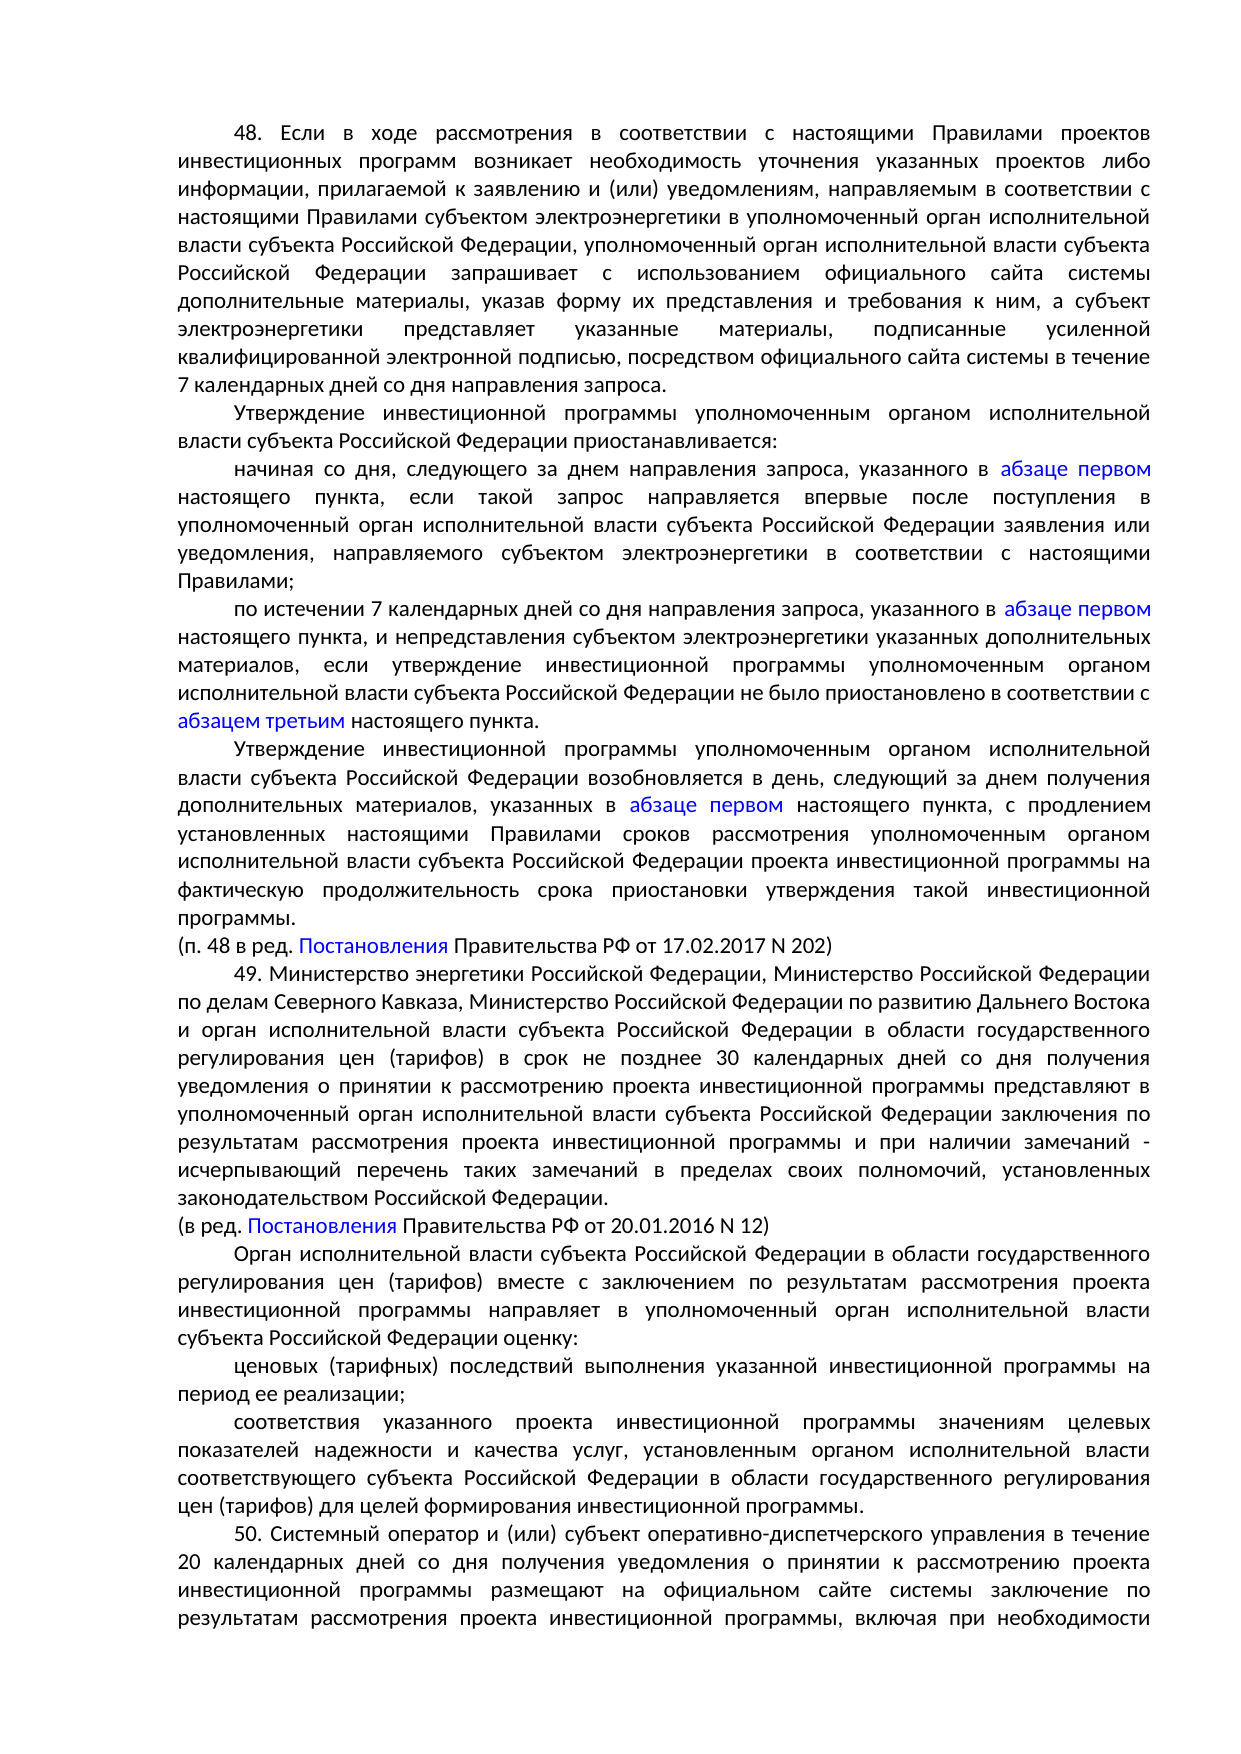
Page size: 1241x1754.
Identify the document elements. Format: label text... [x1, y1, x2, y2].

text 48. Если в ходе рассмотрения в соответствии с настоящими Правилами проектов инвестиционных программ возникает необходимость уточнения указанных проектов либо информации, прилагаемой к заявлению и (или) уведомлениям, направляемым в соответствии с настоящими Правилами субъектом электроэнергетики в уполномоченный орган исполнительной власти субъекта Российской Федерации, уполномоченный орган исполнительной власти субъекта Российской Федерации запрашивает с использованием официального сайта системы дополнительные материалы, указав форму их представления и требования к ним, а субъект электроэнергетики представляет указанные материалы, подписанные усиленной квалифицированной электронной подписью, посредством официального сайта системы в течение 7 календарных дней со дня направления запроса. [177, 118, 1152, 398]
text по истечении 7 календарных дней со дня направления запроса, указанного в абзаце первом настоящего пункта, и непредставления субъектом электроэнергетики указанных дополнительных материалов, если утверждение инвестиционной программы уполномоченным органом исполнительной власти субъекта Российской Федерации не было приостановлено в соответствии с абзацем третьим настоящего пункта. [177, 594, 1152, 734]
text Орган исполнительной власти субъекта Российской Федерации в области государственного регулирования цен (тарифов) вместе с заключением по результатам рассмотрения проекта инвестиционной программы направляет в уполномоченный орган исполнительной власти субъекта Российской Федерации оценку: [177, 1239, 1152, 1351]
text Утверждение инвестиционной программы уполномоченным органом исполнительной власти субъекта Российской Федерации возобновляется в день, следующий за днем получения дополнительных материалов, указанных в абзаце первом настоящего пункта, с продлением установленных настоящими Правилами сроков рассмотрения уполномоченным органом исполнительной власти субъекта Российской Федерации проекта инвестиционной программы на фактическую продолжительность срока приостановки утверждения такой инвестиционной программы. [177, 734, 1152, 931]
text ценовых (тарифных) последствий выполнения указанной инвестиционной программы на период ее реализации; [177, 1351, 1152, 1407]
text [177, 1519, 1152, 1631]
text соответствия указанного проекта инвестиционной программы значениям целевых показателей надежности и качества услуг, установленным органом исполнительной власти соответствующего субъекта Российской Федерации в области государственного регулирования цен (тарифов) для целей формирования инвестиционной программы. [177, 1407, 1152, 1519]
text Утверждение инвестиционной программы уполномоченным органом исполнительной власти субъекта Российской Федерации приостанавливается: [177, 398, 1152, 454]
text (п. 48 в ред. Постановления Правительства РФ от 17.02.2017 N 202) [177, 931, 1152, 959]
text (в ред. Постановления Правительства РФ от 20.01.2016 N 12) [177, 1211, 1152, 1239]
text 49. Министерство энергетики Российской Федерации, Министерство Российской Федерации по делам Северного Кавказа, Министерство Российской Федерации по развитию Дальнего Востока и орган исполнительной власти субъекта Российской Федерации в области государственного регулирования цен (тарифов) в срок не позднее 30 календарных дней со дня получения уведомления о принятии к рассмотрению проекта инвестиционной программы представляют в уполномоченный орган исполнительной власти субъекта Российской Федерации заключения по результатам рассмотрения проекта инвестиционной программы и при наличии замечаний - исчерпывающий перечень таких замечаний в пределах своих полномочий, установленных законодательством Российской Федерации. [177, 959, 1152, 1211]
text начиная со дня, следующего за днем направления запроса, указанного в абзаце первом настоящего пункта, если такой запрос направляется впервые после поступления в уполномоченный орган исполнительной власти субъекта Российской Федерации заявления или уведомления, направляемого субъектом электроэнергетики в соответствии с настоящими Правилами; [177, 454, 1152, 594]
